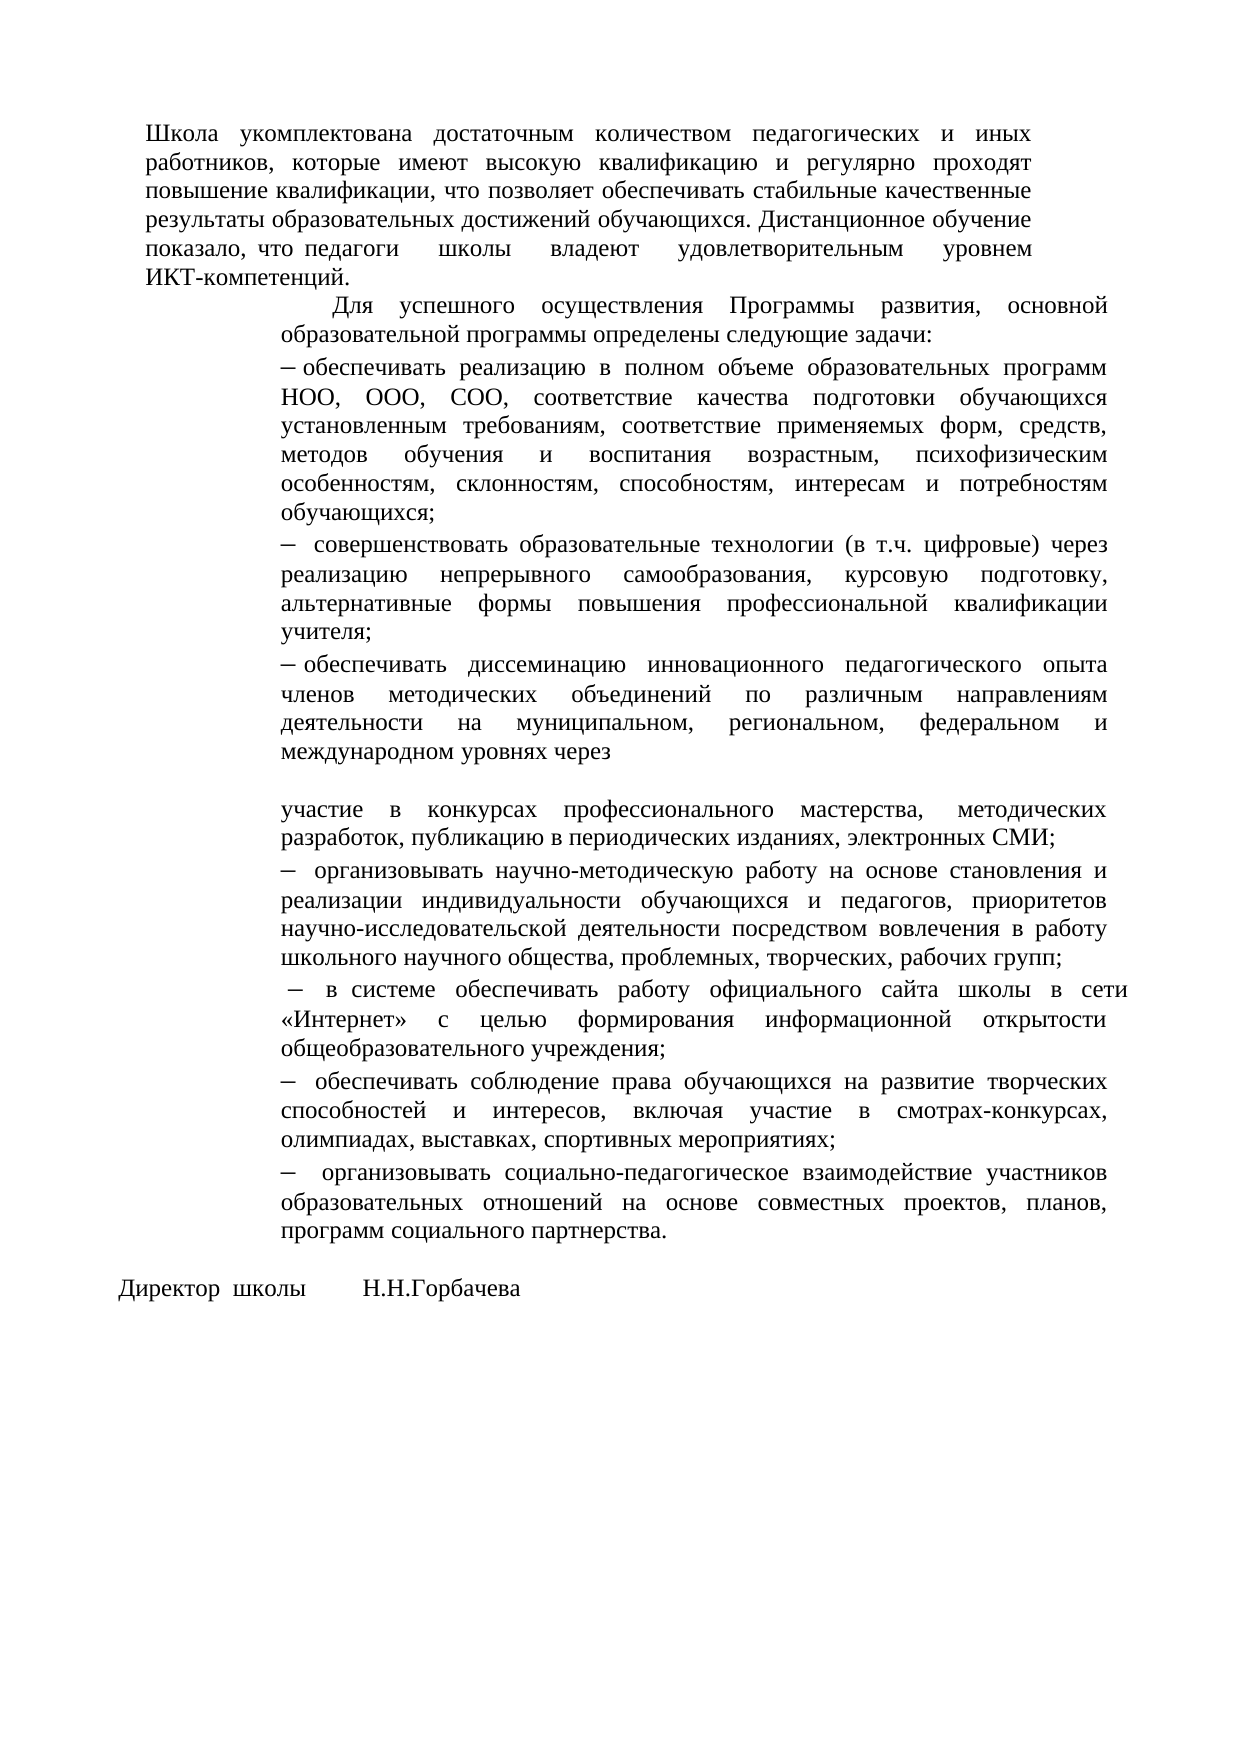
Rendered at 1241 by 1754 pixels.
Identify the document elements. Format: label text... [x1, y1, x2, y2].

list в системе обеспечивать работу официального сайта школы в сети [288, 971, 1181, 1004]
list обеспечивать диссеминацию инновационного педагогического опыта членов методических объединений по различным направлениям деятельности на муниципальном, региональном, федеральном и международном уровнях через [281, 645, 1108, 765]
text Для успешного осуществления Программы развития, основной образовательной программы определены следующие задачи: [281, 291, 1108, 348]
list организовывать научно-методическую работу на основе становления и реализации индивидуальности обучающихся и педагогов, приоритетов научно-исследовательской деятельности посредством вовлечения в работу школьного научного общества, проблемных, творческих, рабочих групп; [281, 851, 1107, 971]
list организовывать социально-педагогическое взаимодействие участников образовательных отношений на основе совместных проектов, планов, программ социального партнерства. [281, 1153, 1107, 1244]
list обеспечивать соблюдение права обучающихся на развитие творческих способностей и интересов, включая участие в смотрах-конкурсах, олимпиадах, выставках, спортивных мероприятиях; [281, 1062, 1108, 1153]
text Школа укомплектована достаточным количеством педагогических и иных работников, которые имеют высокую квалификацию и регулярно проходят повышение квалификации, что позволяет обеспечивать стабильные качественные результаты образовательных достижений обучающихся. Дистанционное обучение показало, что педагоги школы владеют удовлетворительным уровнем ИКТ-компетенций. [145, 118, 1032, 291]
list совершенствовать образовательные технологии (в т.ч. цифровые) через реализацию непрерывного самообразования, курсовую подготовку, альтернативные формы повышения профессиональной квалификации учителя; [281, 525, 1108, 645]
text участие в конкурсах профессионального мастерства, методических разработок, публикацию в периодических изданиях, электронных СМИ; [281, 794, 1107, 851]
text Директор школы Н.Н.Горбачева [118, 1273, 1107, 1302]
list обеспечивать реализацию в полном объеме образовательных программ НОО, ООО, СОО, соответствие качества подготовки обучающихся установленным требованиям, соответствие применяемых форм, средств, методов обучения и воспитания возрастным, психофизическим особенностям, склонностям, способностям, интересам и потребностям обучающихся; [281, 348, 1107, 525]
text «Интернет» с целью формирования информационной открытости общеобразовательного учреждения; [281, 1004, 1107, 1062]
